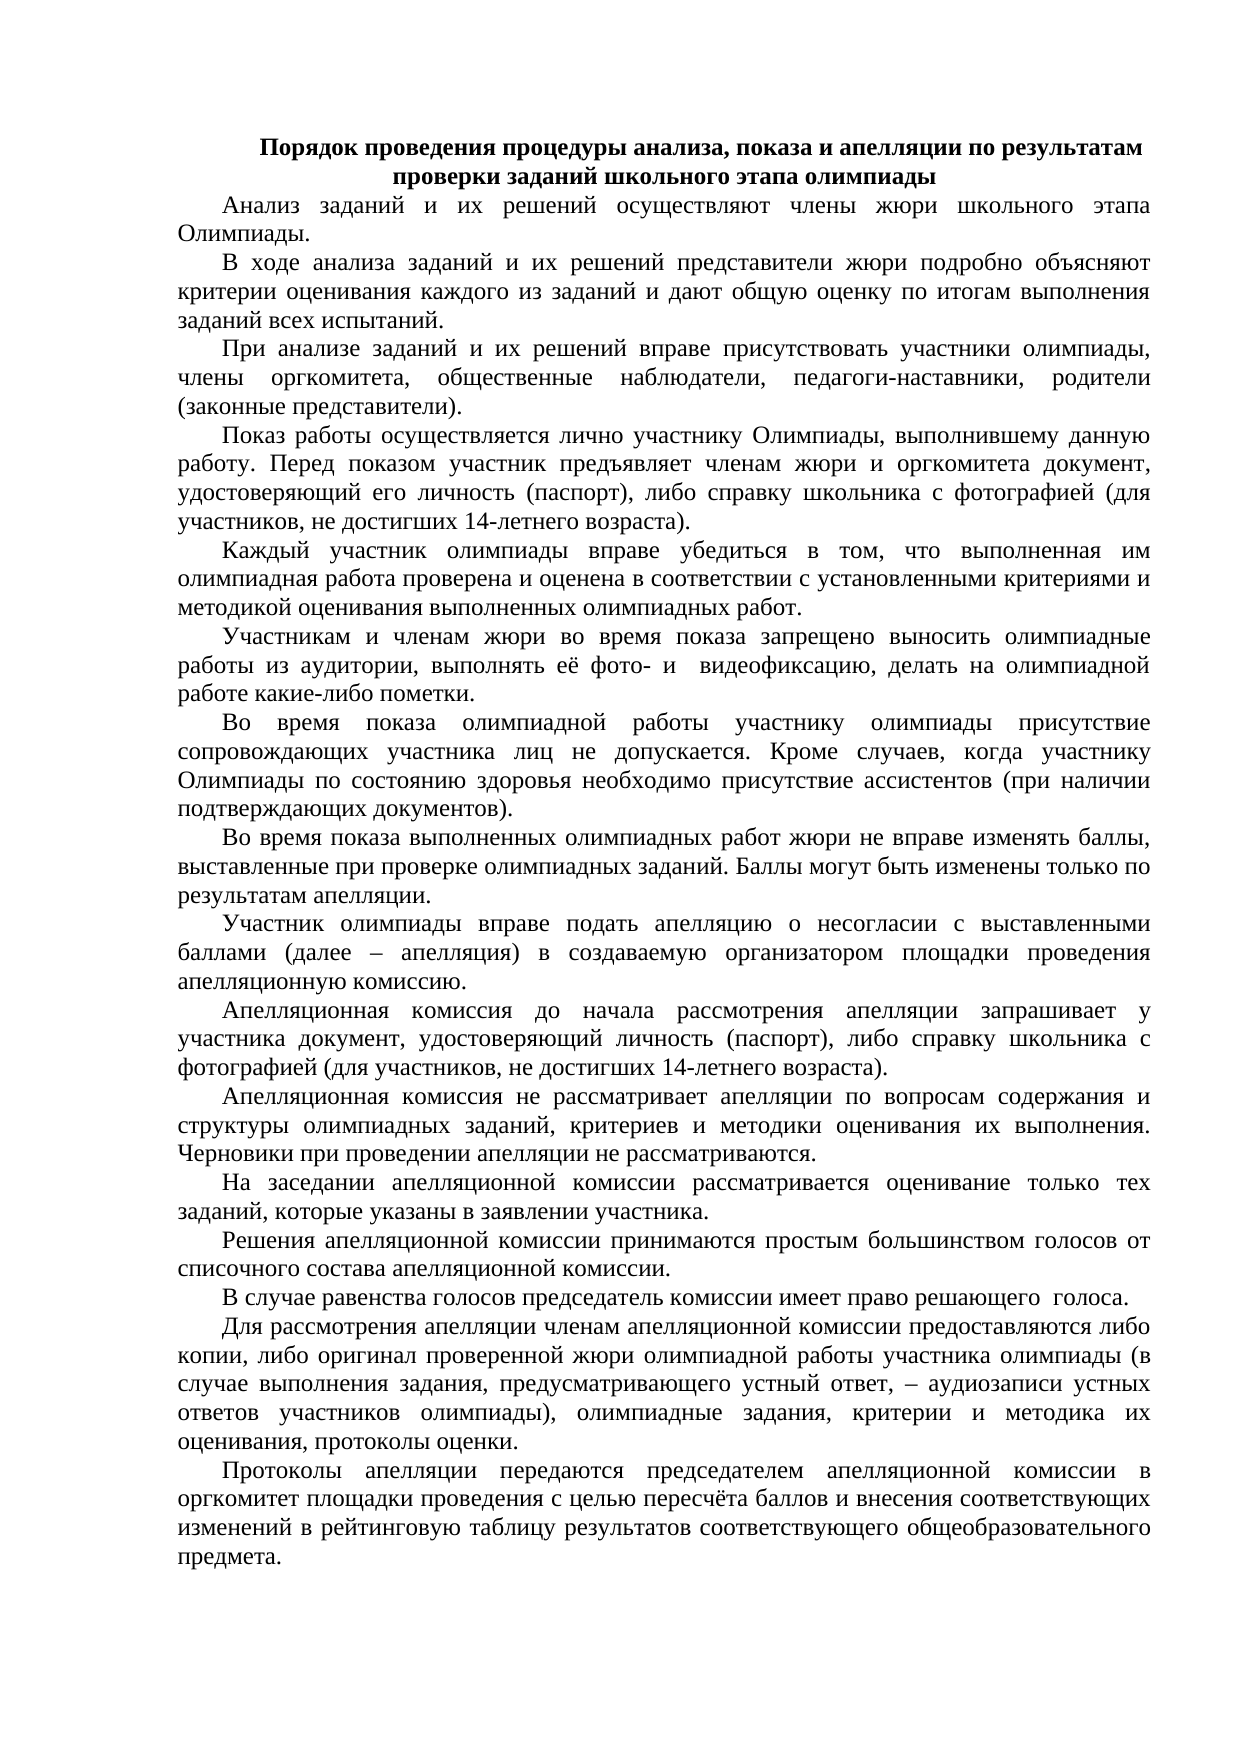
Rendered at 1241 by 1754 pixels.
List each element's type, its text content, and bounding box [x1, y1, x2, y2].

list Для рассмотрения апелляции членам апелляционной комиссии предоставляются либо копии, либо оригинал проверенной жюри олимпиадной работы участника олимпиады (в случае выполнения задания, предусматривающего устный ответ, – аудиозаписи устных ответов участников олимпиады), олимпиадные задания, критерии и методика их оценивания, протоколы оценки. [177, 1311, 1152, 1455]
list Каждый участник олимпиады вправе убедиться в том, что выполненная им олимпиадная работа проверена и оценена в соответствии с установленными критериями и методикой оценивания выполненных олимпиадных работ. [177, 535, 1152, 621]
text Порядок проведения процедуры анализа, показа и апелляции по результатам проверки заданий школьного этапа олимпиады [177, 132, 1152, 190]
list Участник олимпиады вправе подать апелляцию о несогласии с выставленными баллами (далее – апелляция) в создаваемую организатором площадки проведения апелляционную комиссию. [177, 908, 1152, 995]
list Протоколы апелляции передаются председателем апелляционной комиссии в оргкомитет площадки проведения с целью пересчёта баллов и внесения соответствующих изменений в рейтинговую таблицу результатов соответствующего общеобразовательного предмета. [177, 1455, 1152, 1570]
list Во время показа выполненных олимпиадных работ жюри не вправе изменять баллы, выставленные при проверке олимпиадных заданий. Баллы могут быть изменены только по результатам апелляции. [177, 822, 1152, 908]
list Во время показа олимпиадной работы участнику олимпиады присутствие сопровождающих участника лиц не допускается. Кроме случаев, когда участнику Олимпиады по состоянию здоровья необходимо присутствие ассистентов (при наличии подтверждающих документов). [177, 707, 1152, 822]
list Решения апелляционной комиссии принимаются простым большинством голосов от списочного состава апелляционной комиссии. [177, 1225, 1152, 1282]
list На заседании апелляционной комиссии рассматривается оценивание только тех заданий, которые указаны в заявлении участника. [177, 1167, 1152, 1225]
list Участникам и членам жюри во время показа запрещено выносить олимпиадные работы из аудитории, выполнять её фото- и видеофиксацию, делать на олимпиадной работе какие-либо пометки. [177, 621, 1152, 707]
list В случае равенства голосов председатель комиссии имеет право решающего голоса. [177, 1282, 1152, 1311]
list Анализ заданий и их решений осуществляют члены жюри школьного этапа Олимпиады. [177, 190, 1152, 247]
list Апелляционная комиссия до начала рассмотрения апелляции запрашивает у участника документ, удостоверяющий личность (паспорт), либо справку школьника с фотографией (для участников, не достигших 14-летнего возраста). [177, 995, 1152, 1081]
list В ходе анализа заданий и их решений представители жюри подробно объясняют критерии оценивания каждого из заданий и дают общую оценку по итогам выполнения заданий всех испытаний. [177, 247, 1152, 333]
list При анализе заданий и их решений вправе присутствовать участники олимпиады, члены оргкомитета, общественные наблюдатели, педагоги-наставники, родители (законные представители). [177, 333, 1152, 420]
list Апелляционная комиссия не рассматривает апелляции по вопросам содержания и структуры олимпиадных заданий, критериев и методики оценивания их выполнения. Черновики при проведении апелляции не рассматриваются. [177, 1081, 1152, 1167]
list Показ работы осуществляется лично участнику Олимпиады, выполнившему данную работу. Перед показом участник предъявляет членам жюри и оргкомитета документ, удостоверяющий его личность (паспорт), либо справку школьника с фотографией (для участников, не достигших 14-летнего возраста). [177, 420, 1152, 535]
